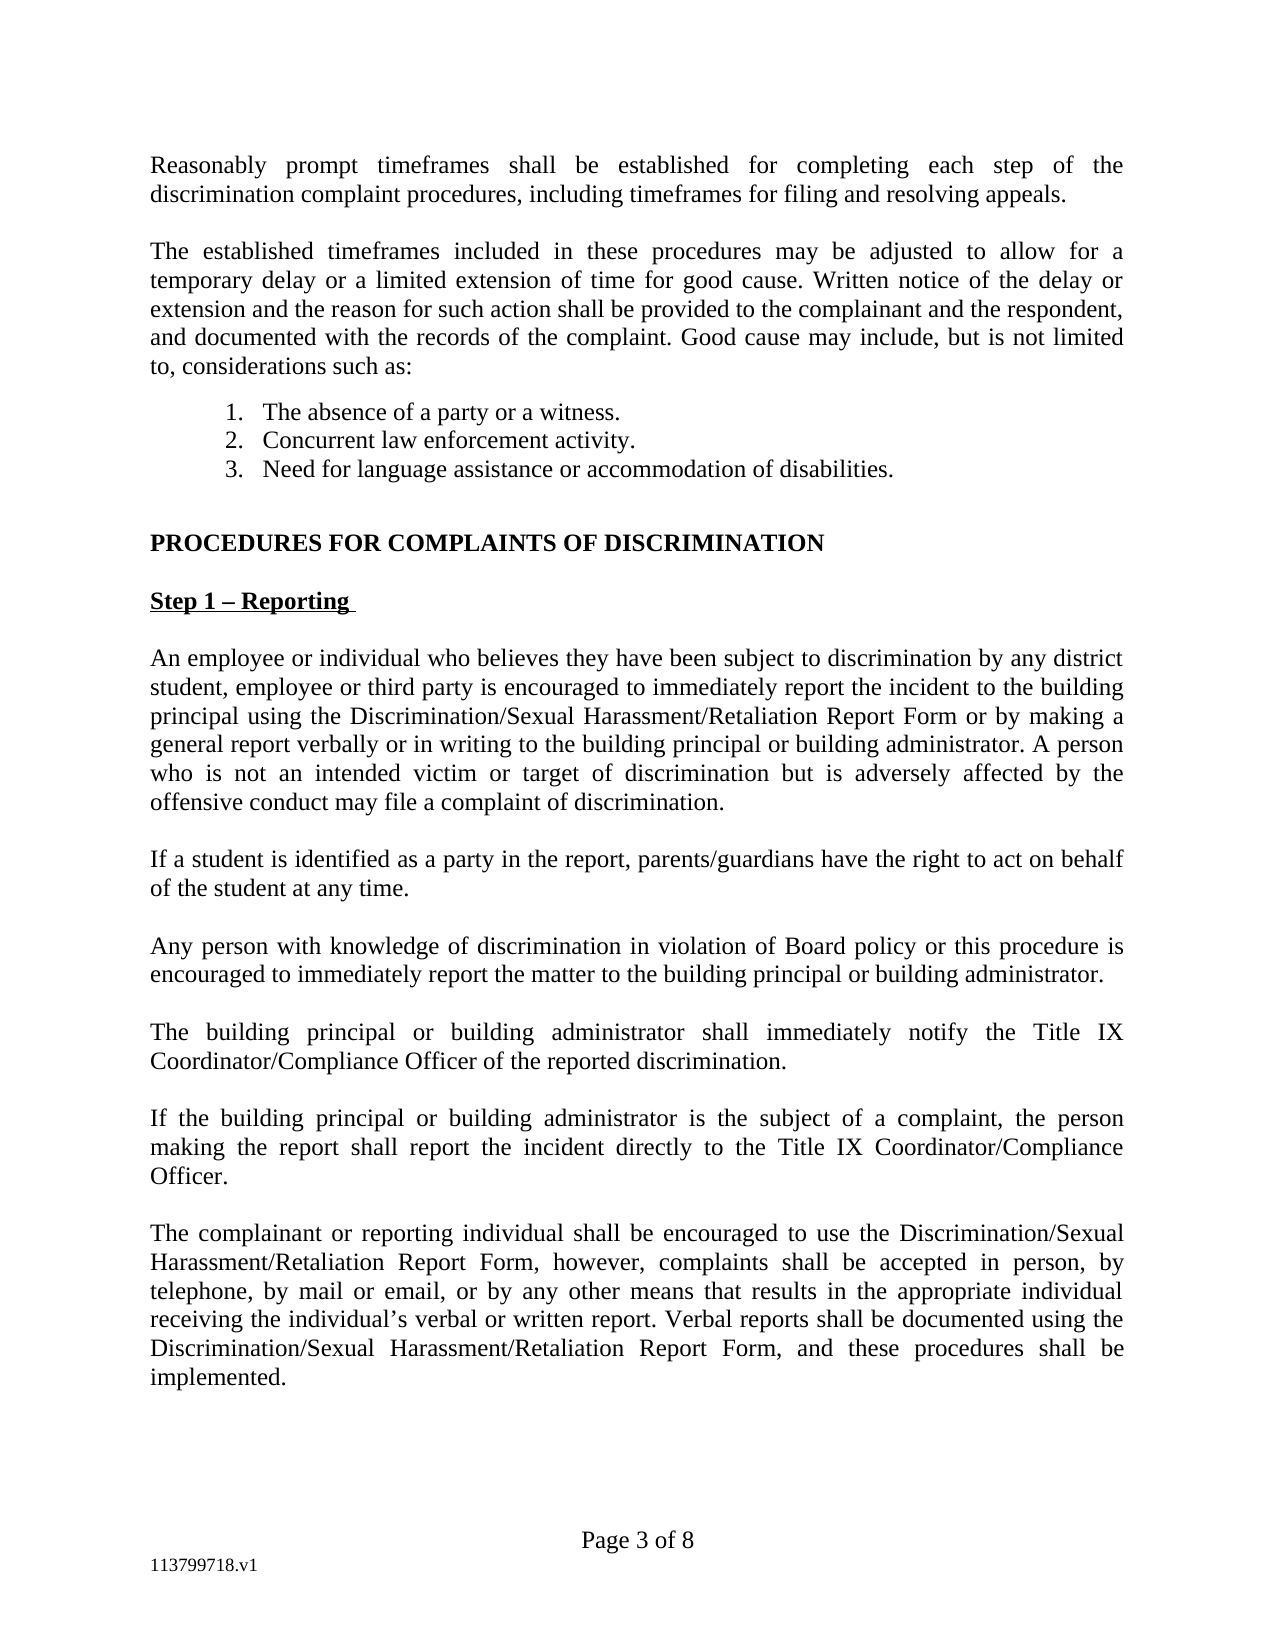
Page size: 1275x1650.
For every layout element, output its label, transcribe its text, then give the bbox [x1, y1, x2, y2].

text The complainant or reporting individual shall be encouraged to use the Discrimination/Sexual Harassment/Retaliation Report Form, however, complaints shall be accepted in person, by telephone, by mail or email, or by any other means that results in the appropriate individual receiving the individual’s verbal or written report. Verbal reports shall be documented using the Discrimination/Sexual Harassment/Retaliation Report Form, and these procedures shall be implemented. [150, 1218, 1125, 1391]
list Need for language assistance or accommodation of disabilities. [225, 454, 1125, 483]
text and documented with the records of the complaint. Good cause may include, but is not limited to, considerations such as: [150, 322, 1125, 380]
list Concurrent law enforcement activity. [225, 425, 1125, 454]
text PROCEDURES FOR COMPLAINTS OF DISCRIMINATION [150, 528, 1125, 557]
text An employee or individual who believes they have been subject to discrimination by any district student, employee or third party is encouraged to immediately report the incident to the building principal using the Discrimination/Sexual Harassment/Retaliation Report Form or by making a general report verbally or in writing to the building principal or building administrator. A person who is not an intended victim or target of discrimination but is adversely affected by the offensive conduct may file a complaint of discrimination. [150, 643, 1125, 816]
text Reasonably prompt timeframes shall be established for completing each step of the discrimination complaint procedures, including timeframes for filing and resolving appeals. [150, 150, 1125, 207]
text If a student is identified as a party in the report, parents/guardians have the right to act on behalf of the student at any time. [150, 844, 1125, 902]
text The building principal or building administrator shall immediately notify the Title IX Coordinator/Compliance Officer of the reported discrimination. [150, 1017, 1125, 1074]
text The established timeframes included in these procedures may be adjusted to allow for a temporary delay or a limited extension of time for good cause. Written notice of the delay or extension and the reason for such action shall be provided to the complainant and the respondent, [150, 236, 1125, 322]
text If the building principal or building administrator is the subject of a complaint, the person making the report shall report the incident directly to the Title IX Coordinator/Compliance Officer. [150, 1103, 1125, 1189]
text Any person with knowledge of discrimination in violation of Board policy or this procedure is encouraged to immediately report the matter to the building principal or building administrator. [150, 931, 1125, 988]
list The absence of a party or a witness. [225, 397, 1125, 425]
text Step 1 – Reporting [150, 586, 1125, 614]
